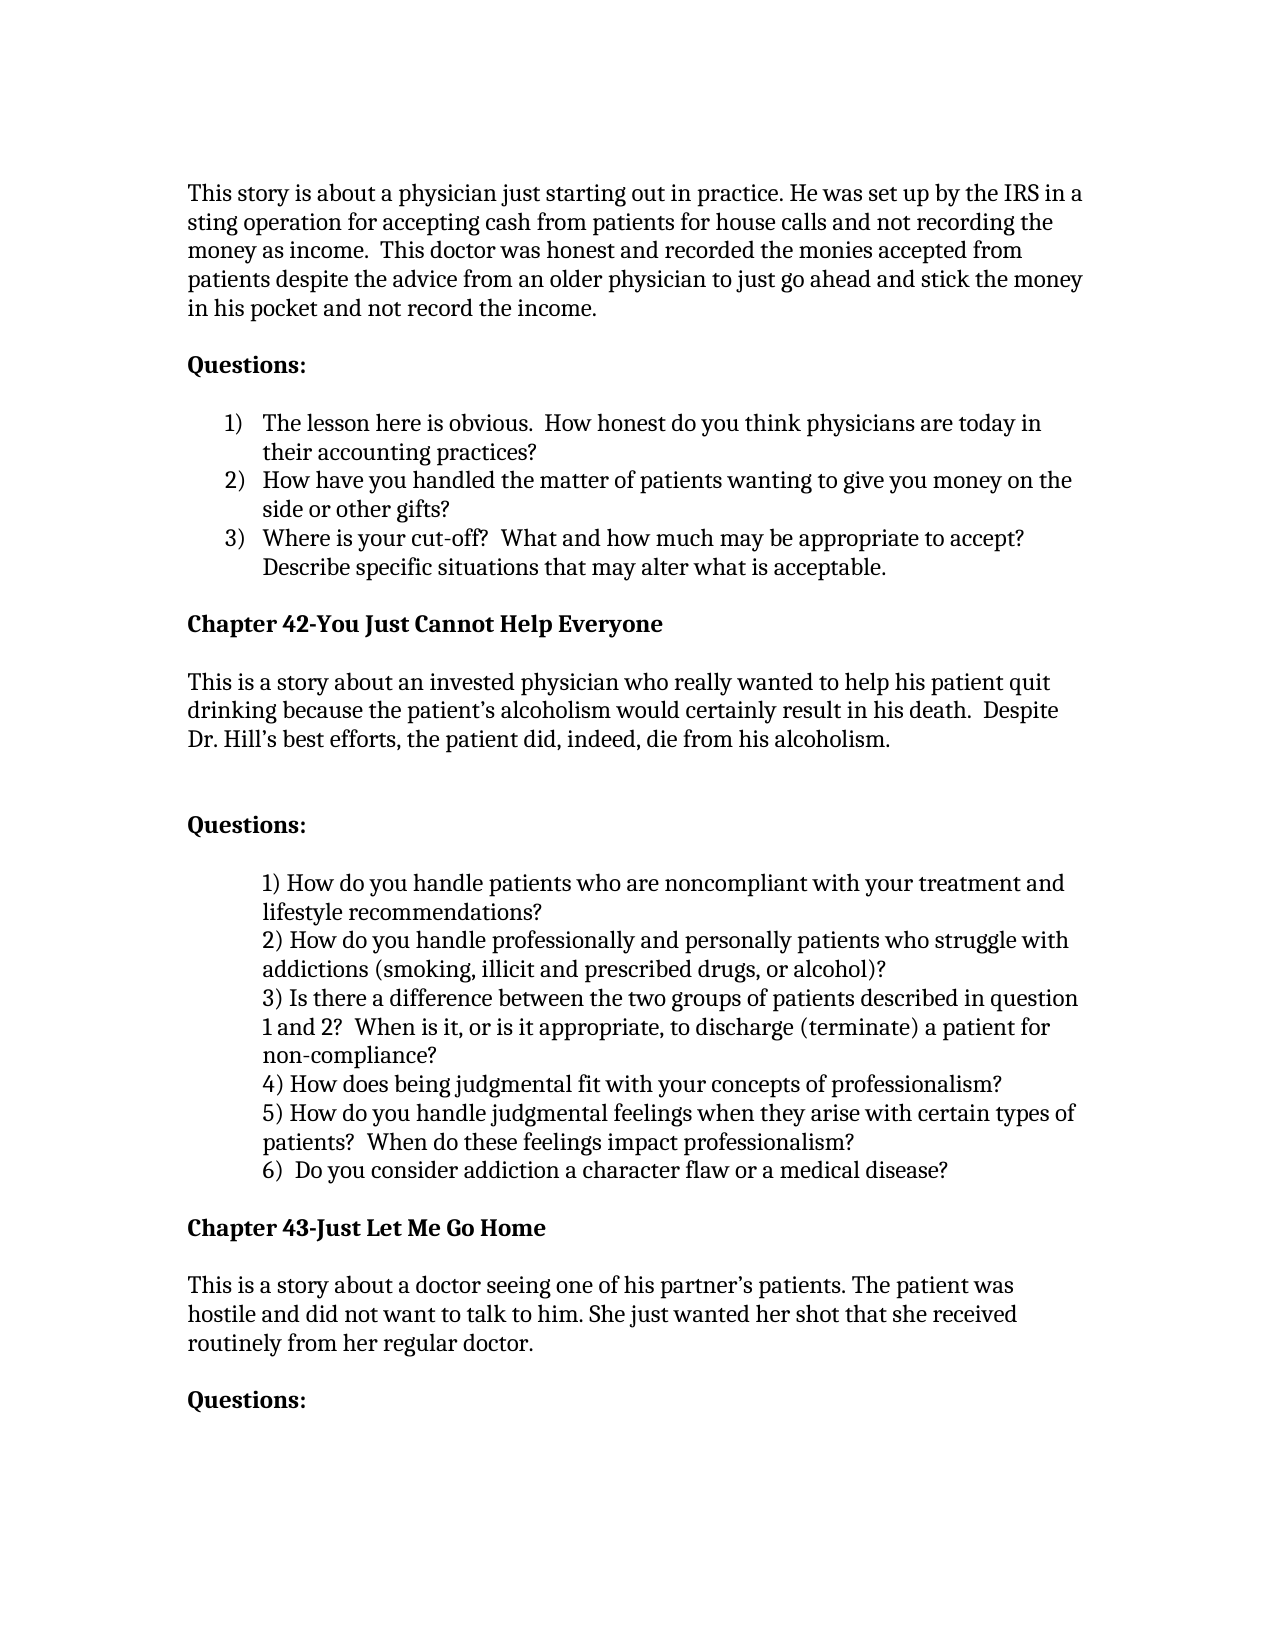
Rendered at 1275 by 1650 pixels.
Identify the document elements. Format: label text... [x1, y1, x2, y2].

list Where is your cut-off? What and how much may be appropriate to accept? Describe specific situations that may alter what is acceptable. [225, 524, 1087, 581]
text 4) How does being judgmental fit with your concepts of professionalism? [262, 1070, 1087, 1099]
text 5) How do you handle judgmental feelings when they arise with certain types of patients? When do these feelings impact professionalism? [262, 1099, 1087, 1156]
text Chapter 43-Just Let Me Go Home [187, 1214, 1087, 1242]
text Questions: [187, 1386, 1087, 1415]
text Questions: [187, 811, 1087, 840]
text This is a story about an invested physician who really wanted to help his patient quit drinking because the patient’s alcoholism would certainly result in his death. Despite Dr. Hill’s best efforts, the patient did, indeed, die from his alcoholism. [187, 667, 1087, 754]
text Questions: [187, 351, 1087, 380]
text 6) Do you consider addiction a character flaw or a medical disease? [262, 1156, 1087, 1185]
text 2) How do you handle professionally and personally patients who struggle with addictions (smoking, illicit and prescribed drugs, or alcohol)? [262, 926, 1087, 984]
text 3) Is there a difference between the two groups of patients described in question 1 and 2? When is it, or is it appropriate, to discharge (terminate) a patient for non-compliance? [262, 984, 1087, 1070]
list The lesson here is obvious. How honest do you think physicians are today in their accounting practices? [225, 409, 1087, 466]
text This is a story about a doctor seeing one of his partner’s patients. The patient was hostile and did not want to talk to him. She just wanted her shot that she received routinely from her regular doctor. [187, 1271, 1087, 1357]
text This story is about a physician just starting out in practice. He was set up by the IRS in a sting operation for accepting cash from patients for house calls and not recording the money as income. This doctor was honest and recorded the monies accepted from patients despite the advice from an older physician to just go ahead and stick the money in his pocket and not record the income. [187, 179, 1087, 322]
text Chapter 42-You Just Cannot Help Everyone [187, 610, 1087, 639]
list How have you handled the matter of patients wanting to give you money on the side or other gifts? [225, 466, 1087, 524]
text 1) How do you handle patients who are noncompliant with your treatment and lifestyle recommendations? [262, 869, 1087, 926]
